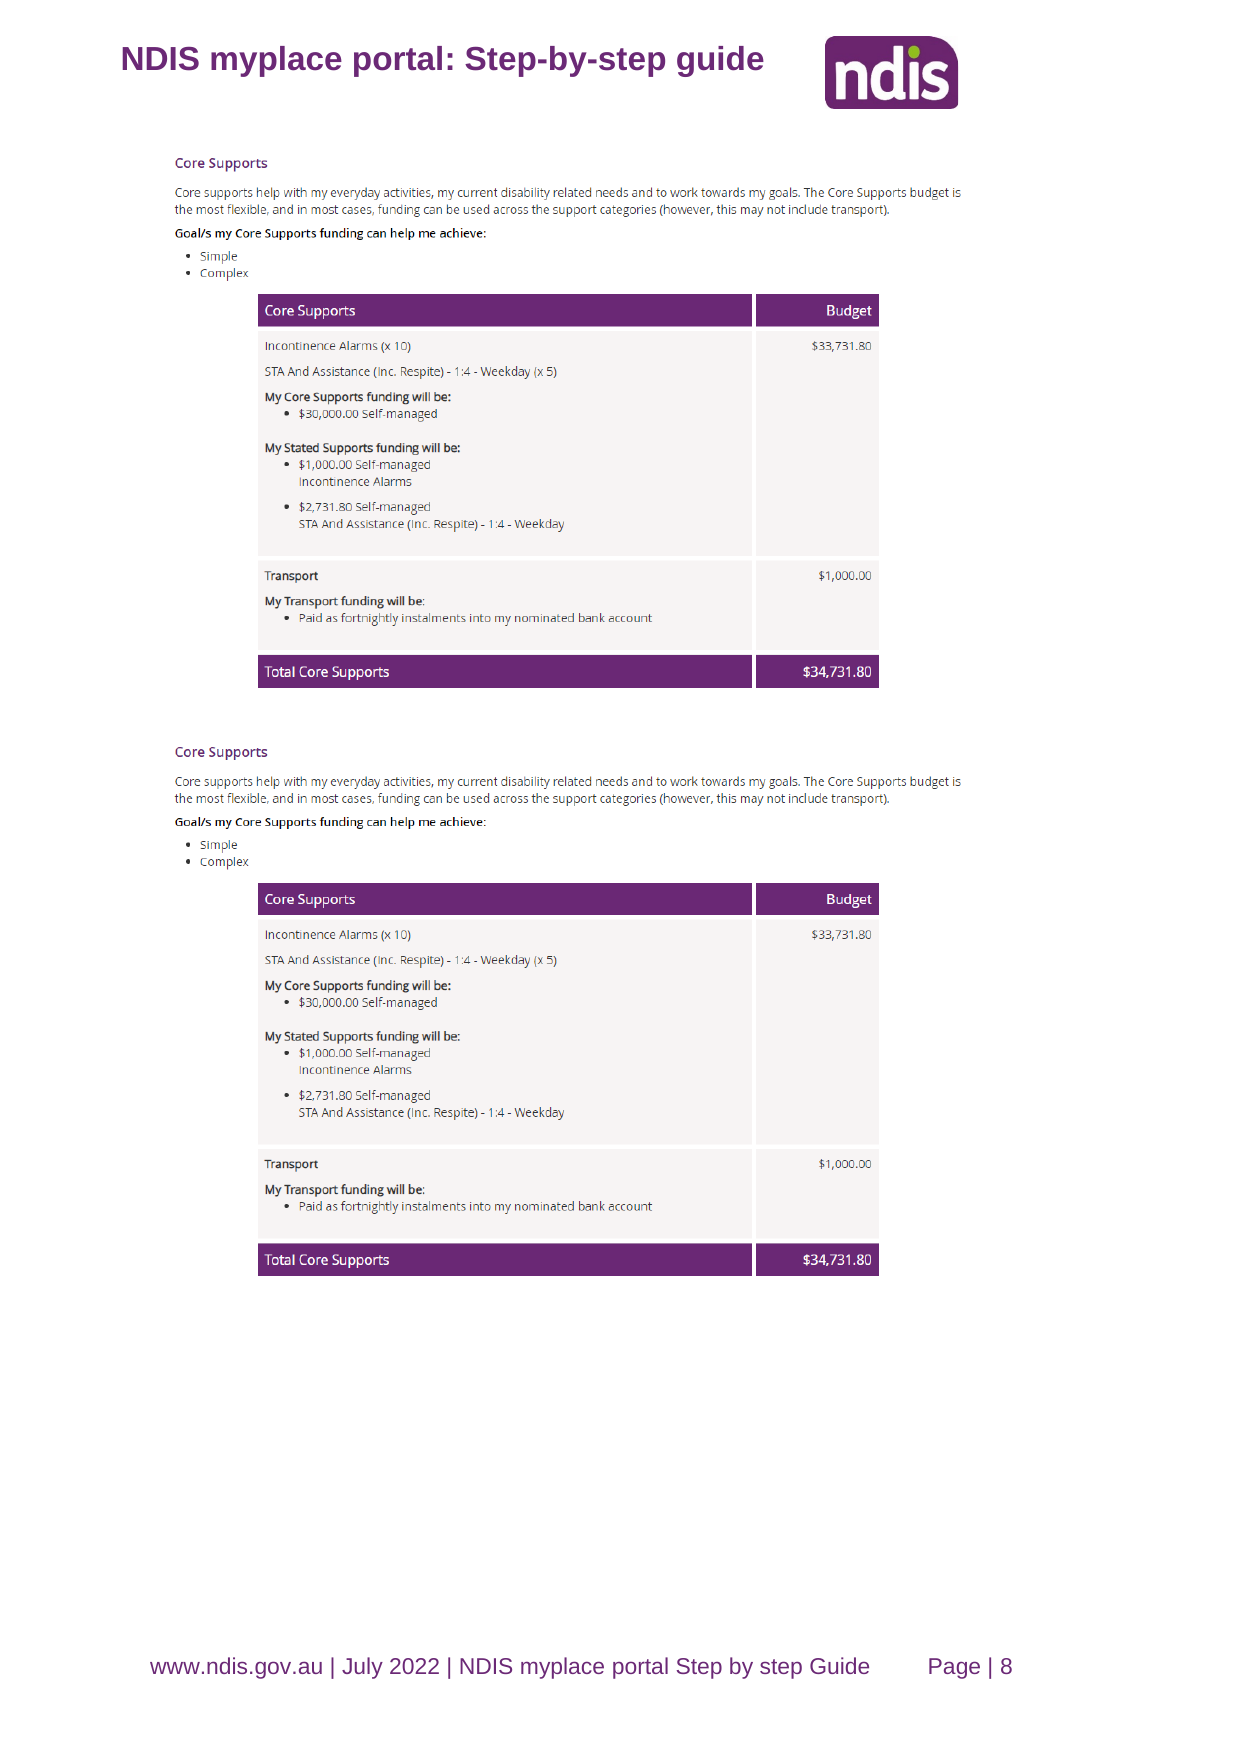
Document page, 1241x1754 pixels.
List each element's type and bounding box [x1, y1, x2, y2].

picture [150, 150, 988, 705]
picture [825, 36, 959, 109]
picture [150, 738, 988, 1293]
